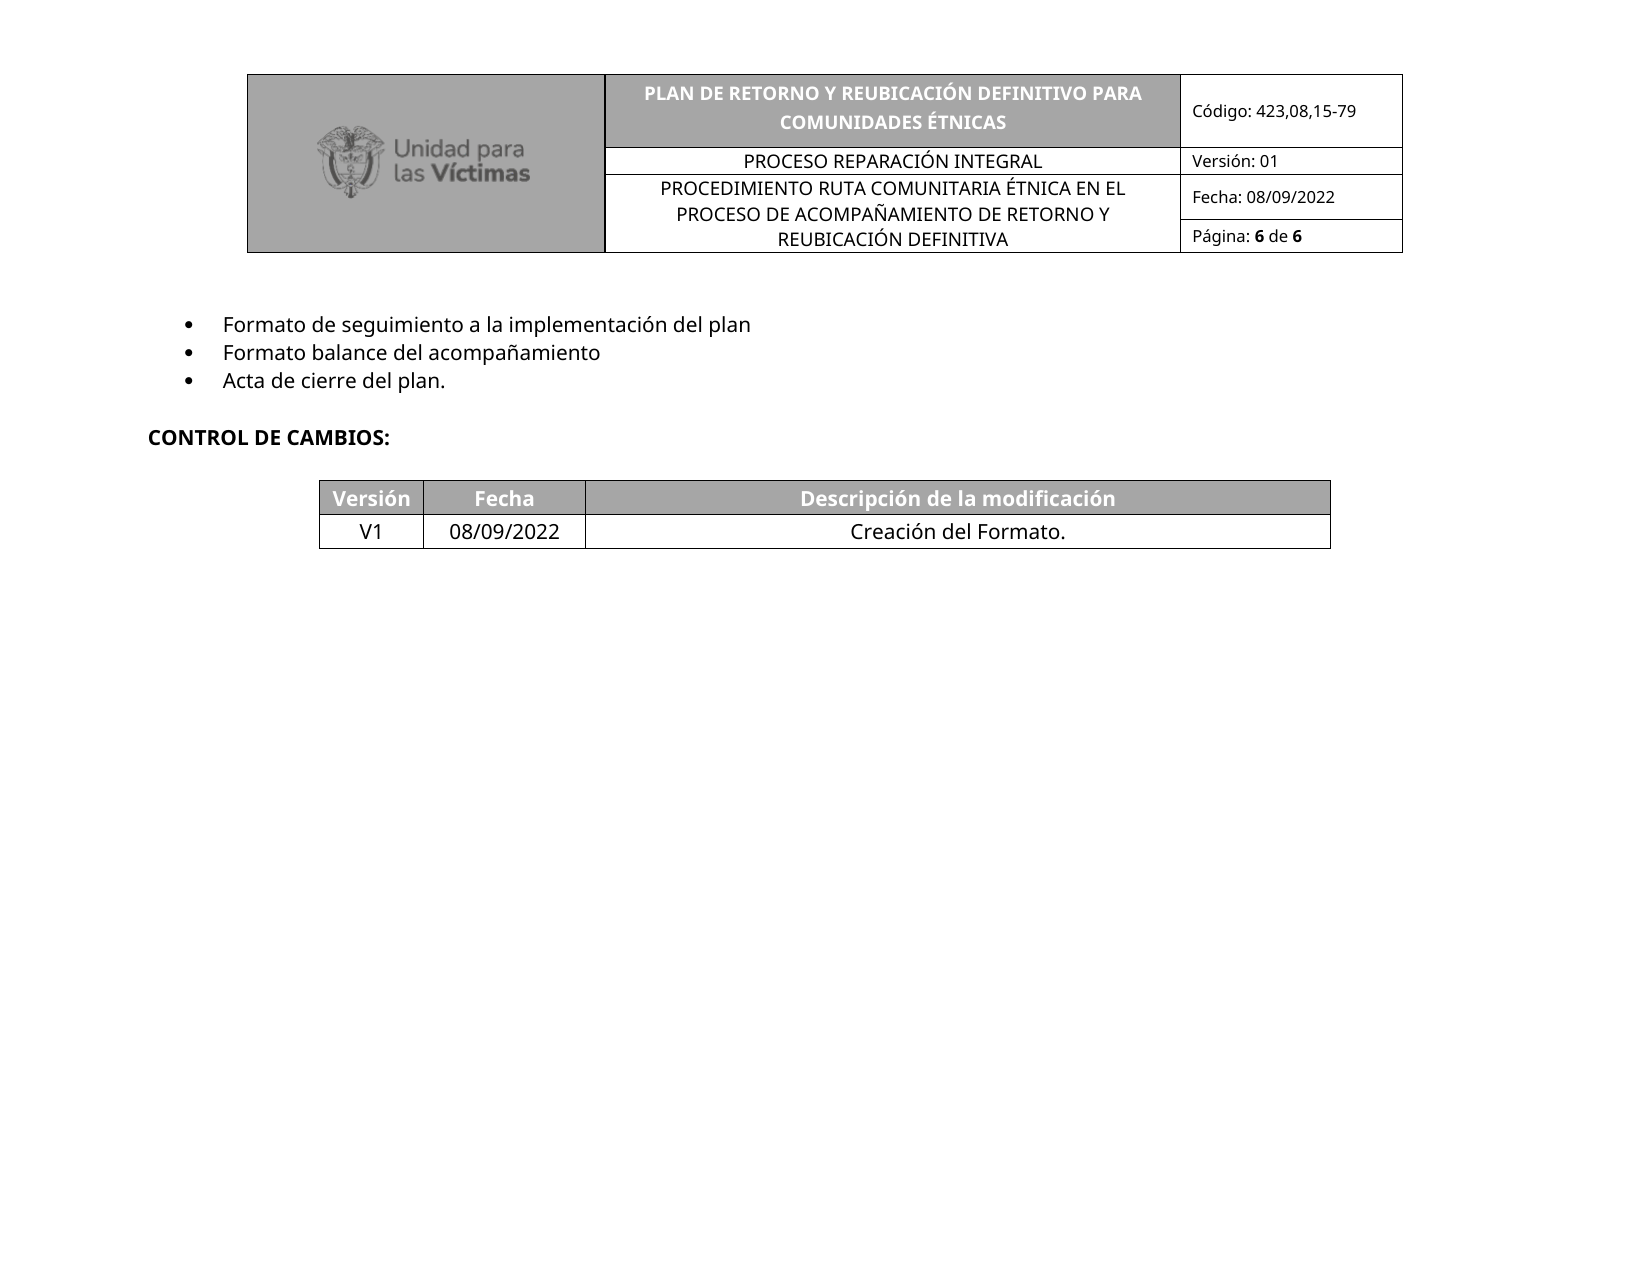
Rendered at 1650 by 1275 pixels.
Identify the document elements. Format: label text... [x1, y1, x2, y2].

table_header Fecha [424, 481, 585, 514]
table_cell 08/09/2022 [424, 515, 585, 548]
table_cell V1 [320, 515, 423, 548]
list Formato balance del acompañamiento [185, 338, 1502, 367]
list Acta de cierre del plan. [185, 367, 1502, 395]
table_header Descripción de la modificación [586, 481, 1330, 514]
text CONTROL DE CAMBIOS: [148, 423, 1502, 452]
table_cell Creación del Formato. [586, 515, 1330, 548]
list Formato de seguimiento a la implementación del plan [185, 310, 1502, 338]
table_header Versión [320, 481, 423, 514]
picture [314, 122, 538, 204]
